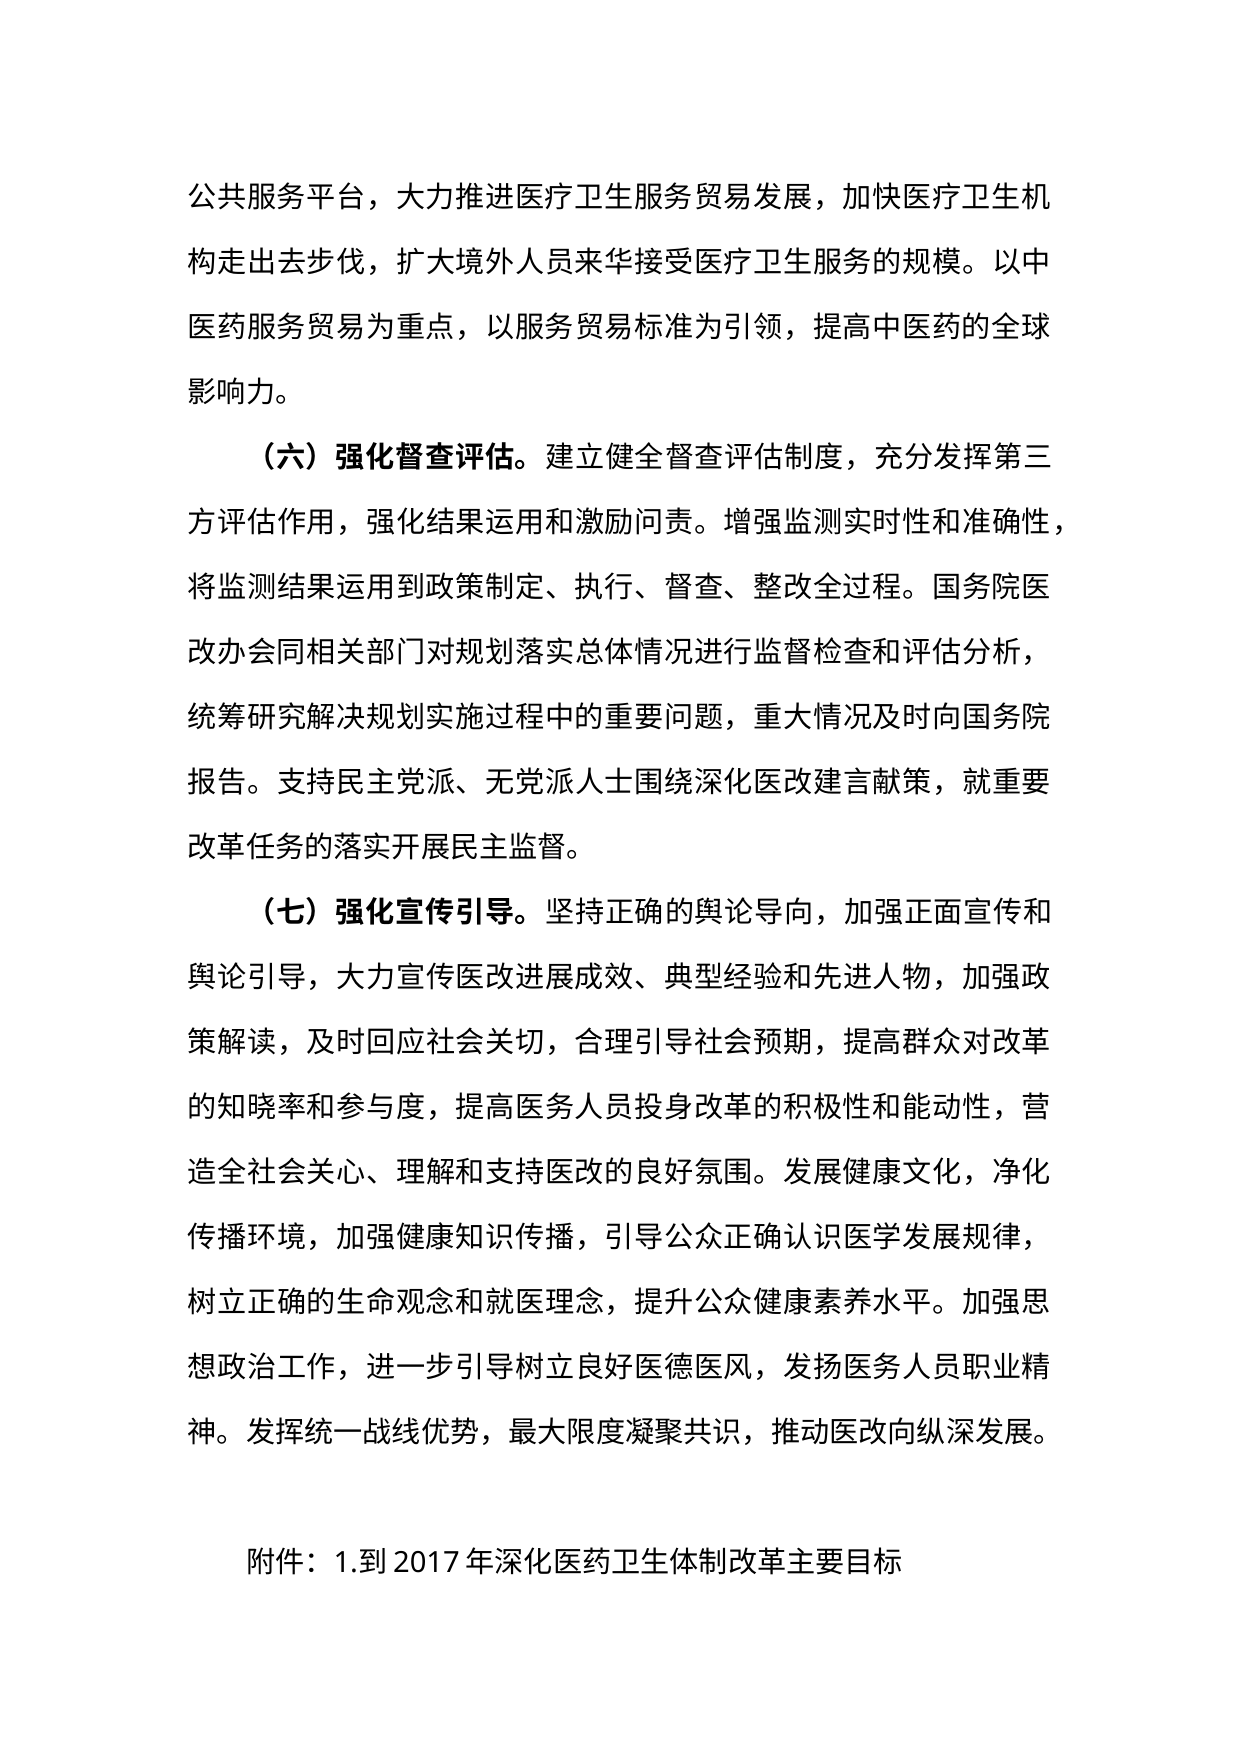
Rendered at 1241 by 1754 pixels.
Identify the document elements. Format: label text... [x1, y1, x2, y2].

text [187, 162, 1053, 422]
text （六）强化督查评估。建立健全督查评估制度，充分发挥第三方评估作用，强化结果运用和激励问责。增强监测实时性和准确性，将监测结果运用到政策制定、执行、督查、整改全过程。国务院医改办会同相关部门对规划落实总体情况进行监督检查和评估分析，统筹研究解决规划实施过程中的重要问题，重大情况及时向国务院报告。支持民主党派、无党派人士围绕深化医改建言献策，就重要改革任务的落实开展民主监督。 [187, 422, 1053, 877]
text 附件：1.到2017年深化医药卫生体制改革主要目标 [187, 1527, 1053, 1592]
text （七）强化宣传引导。坚持正确的舆论导向，加强正面宣传和舆论引导，大力宣传医改进展成效、典型经验和先进人物，加强政策解读，及时回应社会关切，合理引导社会预期，提高群众对改革的知晓率和参与度，提高医务人员投身改革的积极性和能动性，营造全社会关心、理解和支持医改的良好氛围。发展健康文化，净化传播环境，加强健康知识传播，引导公众正确认识医学发展规律，树立正确的生命观念和就医理念，提升公众健康素养水平。加强思想政治工作，进一步引导树立良好医德医风，发扬医务人员职业精神。发挥统一战线优势，最大限度凝聚共识，推动医改向纵深发展。 [187, 877, 1053, 1462]
